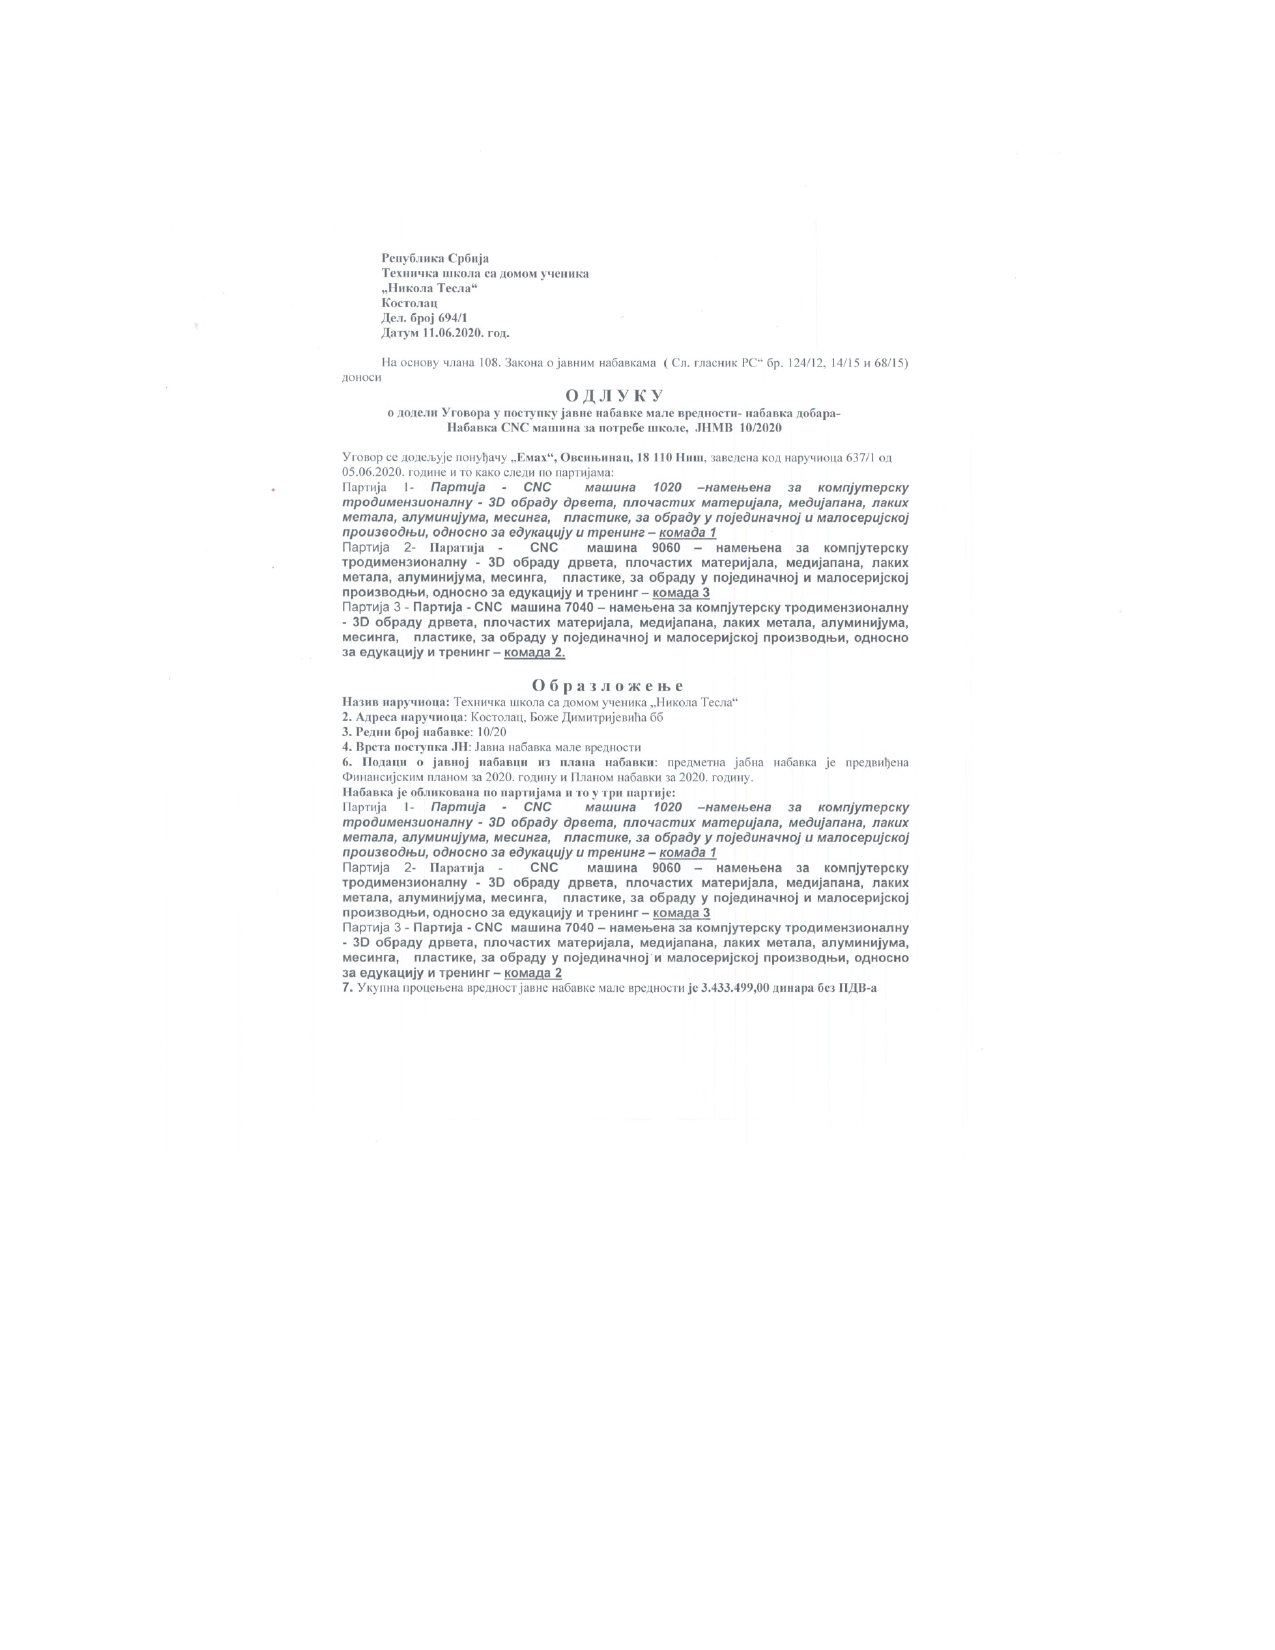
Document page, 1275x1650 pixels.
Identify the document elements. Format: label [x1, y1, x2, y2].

picture [150, 150, 1124, 1156]
